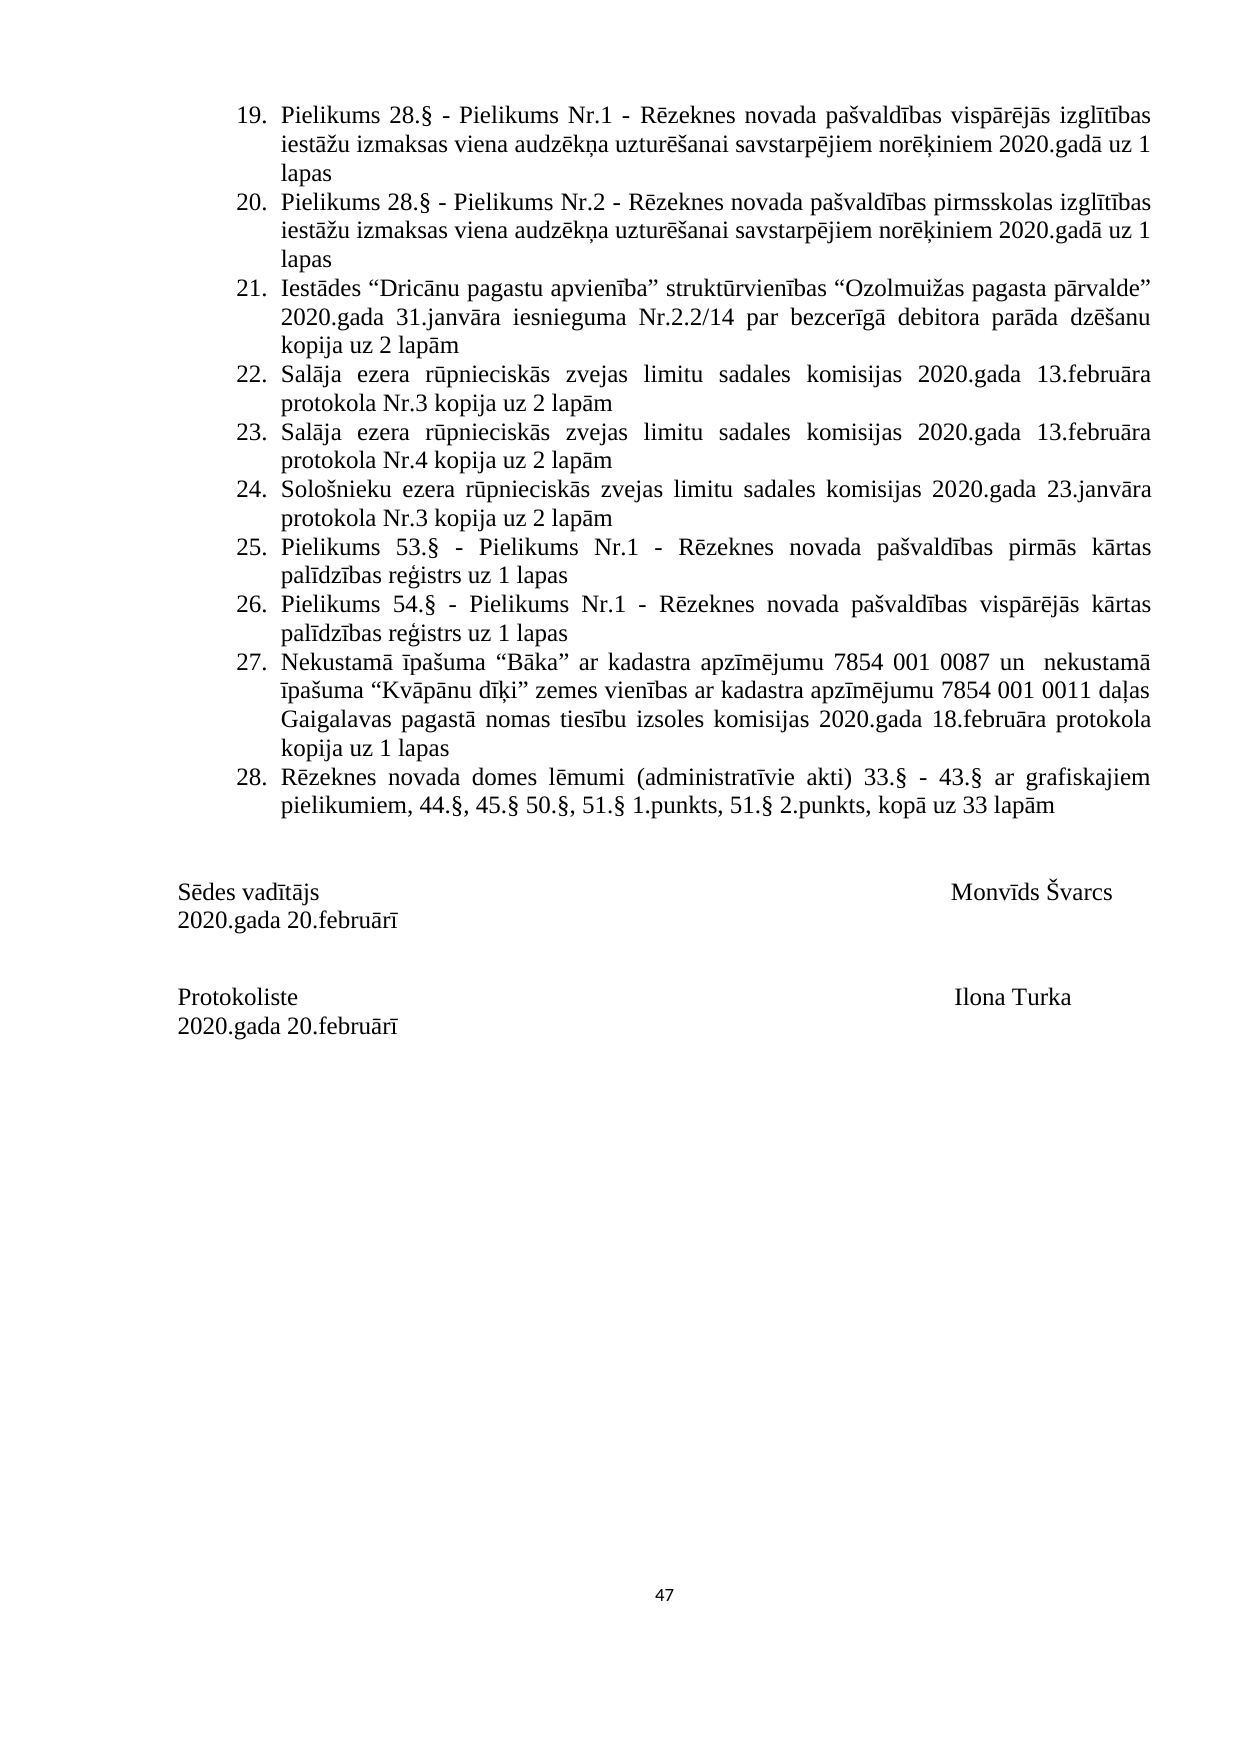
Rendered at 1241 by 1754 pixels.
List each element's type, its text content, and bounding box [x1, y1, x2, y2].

list Pielikums 53.§ - Pielikums Nr.1 - Rēzeknes novada pašvaldības pirmās kārtas palīdzības reģistrs uz 1 lapas [236, 532, 1152, 589]
list Sološnieku ezera rūpnieciskās zvejas limitu sadales komisijas 2020.gada 23.janvāra protokola Nr.3 kopija uz 2 lapām [236, 474, 1152, 532]
list Salāja ezera rūpnieciskās zvejas limitu sadales komisijas 2020.gada 13.februāra protokola Nr.3 kopija uz 2 lapām [236, 359, 1152, 417]
list Pielikums 28.§ - Pielikums Nr.1 - Rēzeknes novada pašvaldības vispārējās izglītības iestāžu izmaksas viena audzēkņa uzturēšanai savstarpējiem norēķiniem 2020.gadā uz 1 lapas [236, 100, 1152, 187]
text 2020.gada 20.februārī [177, 1011, 1152, 1039]
list Iestādes “Dricānu pagastu apvienība” struktūrvienības “Ozolmuižas pagasta pārvalde” 2020.gada 31.janvāra iesnieguma Nr.2.2/14 par bezcerīgā debitora parāda dzēšanu kopija uz 2 lapām [236, 273, 1152, 359]
list Pielikums 54.§ - Pielikums Nr.1 - Rēzeknes novada pašvaldības vispārējās kārtas palīdzības reģistrs uz 1 lapas [236, 589, 1152, 647]
list Pielikums 28.§ - Pielikums Nr.2 - Rēzeknes novada pašvaldības pirmsskolas izglītības iestāžu izmaksas viena audzēkņa uzturēšanai savstarpējiem norēķiniem 2020.gadā uz 1 lapas [236, 187, 1152, 273]
list Rēzeknes novada domes lēmumi (administratīvie akti) 33.§ - 43.§ ar grafiskajiem pielikumiem, 44.§, 45.§ 50.§, 51.§ 1.punkts, 51.§ 2.punkts, kopā uz 33 lapām [236, 762, 1152, 819]
text Protokoliste Ilona Turka [177, 982, 1152, 1011]
list Nekustamā īpašuma “Bāka” ar kadastra apzīmējumu 7854 001 0087 un nekustamā īpašuma “Kvāpānu dīķi” zemes vienības ar kadastra apzīmējumu 7854 001 0011 daļas Gaigalavas pagastā nomas tiesību izsoles komisijas 2020.gada 18.februāra protokola kopija uz 1 lapas [236, 647, 1152, 762]
text 2020.gada 20.februārī [177, 905, 1152, 934]
text Sēdes vadītājs Monvīds Švarcs [177, 877, 1152, 905]
list Salāja ezera rūpnieciskās zvejas limitu sadales komisijas 2020.gada 13.februāra protokola Nr.4 kopija uz 2 lapām [236, 417, 1152, 474]
